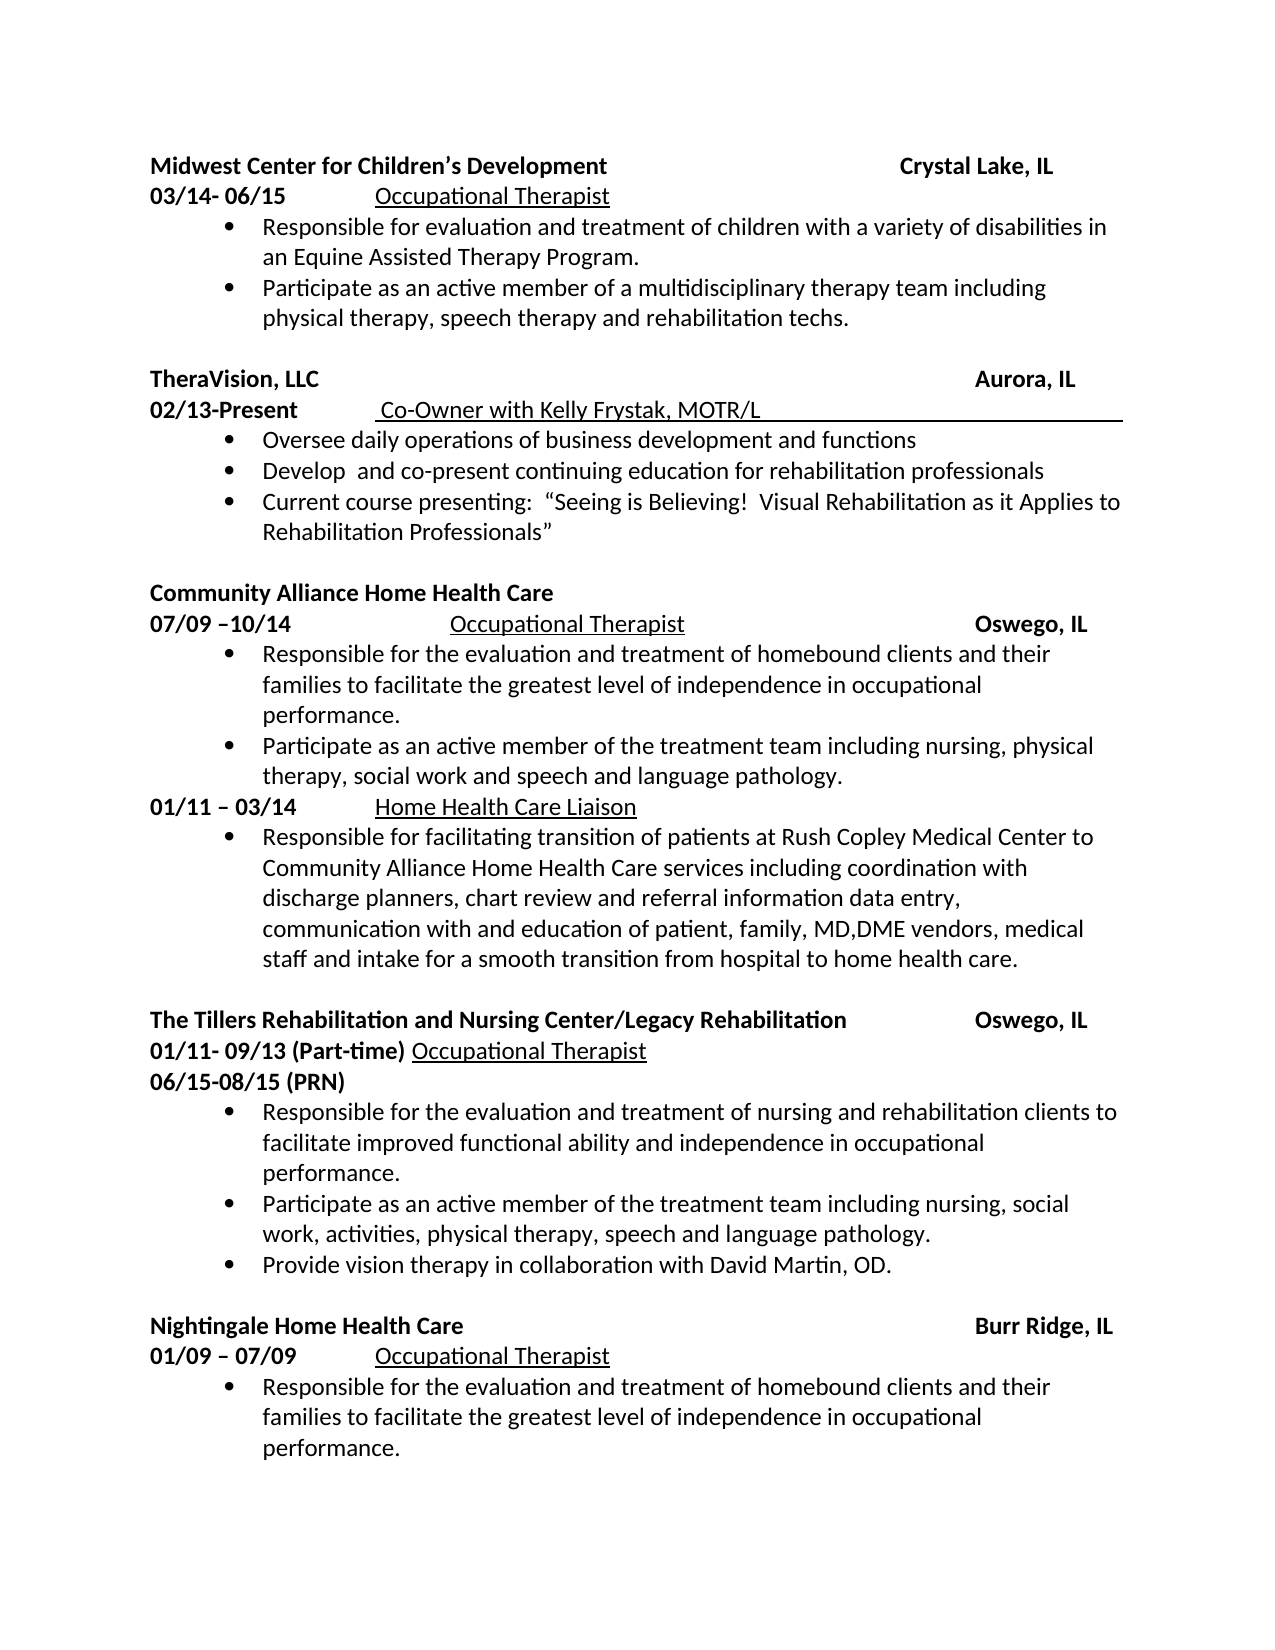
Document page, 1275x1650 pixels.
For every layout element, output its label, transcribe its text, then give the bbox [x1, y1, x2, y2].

list Participate as an active member of the treatment team including nursing, physical therapy, social work and speech and language pathology. [225, 730, 1125, 791]
list Participate as an active member of the treatment team including nursing, social work, activities, physical therapy, speech and language pathology. [225, 1188, 1125, 1249]
text 01/11- 09/13 (Part-time) Occupational Therapist [150, 1035, 1125, 1066]
text 03/14- 06/15 Occupational Therapist [150, 181, 1125, 211]
text 01/09 – 07/09 Occupational Therapist [150, 1340, 1125, 1371]
list Responsible for facilitating transition of patients at Rush Copley Medical Center to Community Alliance Home Health Care services including coordination with discharge planners, chart review and referral information data entry, communication with and education of patient, family, MD,DME vendors, medical staff and intake for a smooth transition from hospital to home health care. [225, 821, 1125, 974]
text 07/09 –10/14 Occupational Therapist Oswego, IL [150, 608, 1125, 638]
list Responsible for the evaluation and treatment of homebound clients and their families to facilitate the greatest level of independence in occupational performance. [225, 638, 1125, 730]
text Midwest Center for Children’s Development Crystal Lake, IL [150, 150, 1125, 181]
list Develop and co-present continuing education for rehabilitation professionals [225, 455, 1125, 486]
list Participate as an active member of a multidisciplinary therapy team including physical therapy, speech therapy and rehabilitation techs. [225, 272, 1125, 333]
list Responsible for the evaluation and treatment of homebound clients and their families to facilitate the greatest level of independence in occupational performance. [225, 1371, 1125, 1462]
text 01/11 – 03/14 Home Health Care Liaison [150, 791, 1125, 821]
text The Tillers Rehabilitation and Nursing Center/Legacy Rehabilitation Oswego, IL [150, 1004, 1125, 1035]
subtitle Community Alliance Home Health Care [150, 577, 1125, 608]
list Oversee daily operations of business development and functions [225, 425, 1125, 455]
subtitle Nightingale Home Health Care Burr Ridge, IL [150, 1310, 1125, 1340]
list Current course presenting: “Seeing is Believing! Visual Rehabilitation as it Applies to Rehabilitation Professionals” [225, 486, 1125, 547]
text 06/15-08/15 (PRN) [150, 1066, 1125, 1096]
list Responsible for the evaluation and treatment of nursing and rehabilitation clients to facilitate improved functional ability and independence in occupational performance. [225, 1096, 1125, 1188]
list Provide vision therapy in collaboration with David Martin, OD. [225, 1249, 1125, 1279]
list Responsible for evaluation and treatment of children with a variety of disabilities in an Equine Assisted Therapy Program. [225, 211, 1125, 272]
text 02/13-Present Co-Owner with Kelly Frystak, MOTR/L [150, 394, 1125, 425]
text TheraVision, LLC Aurora, IL [150, 364, 1125, 394]
